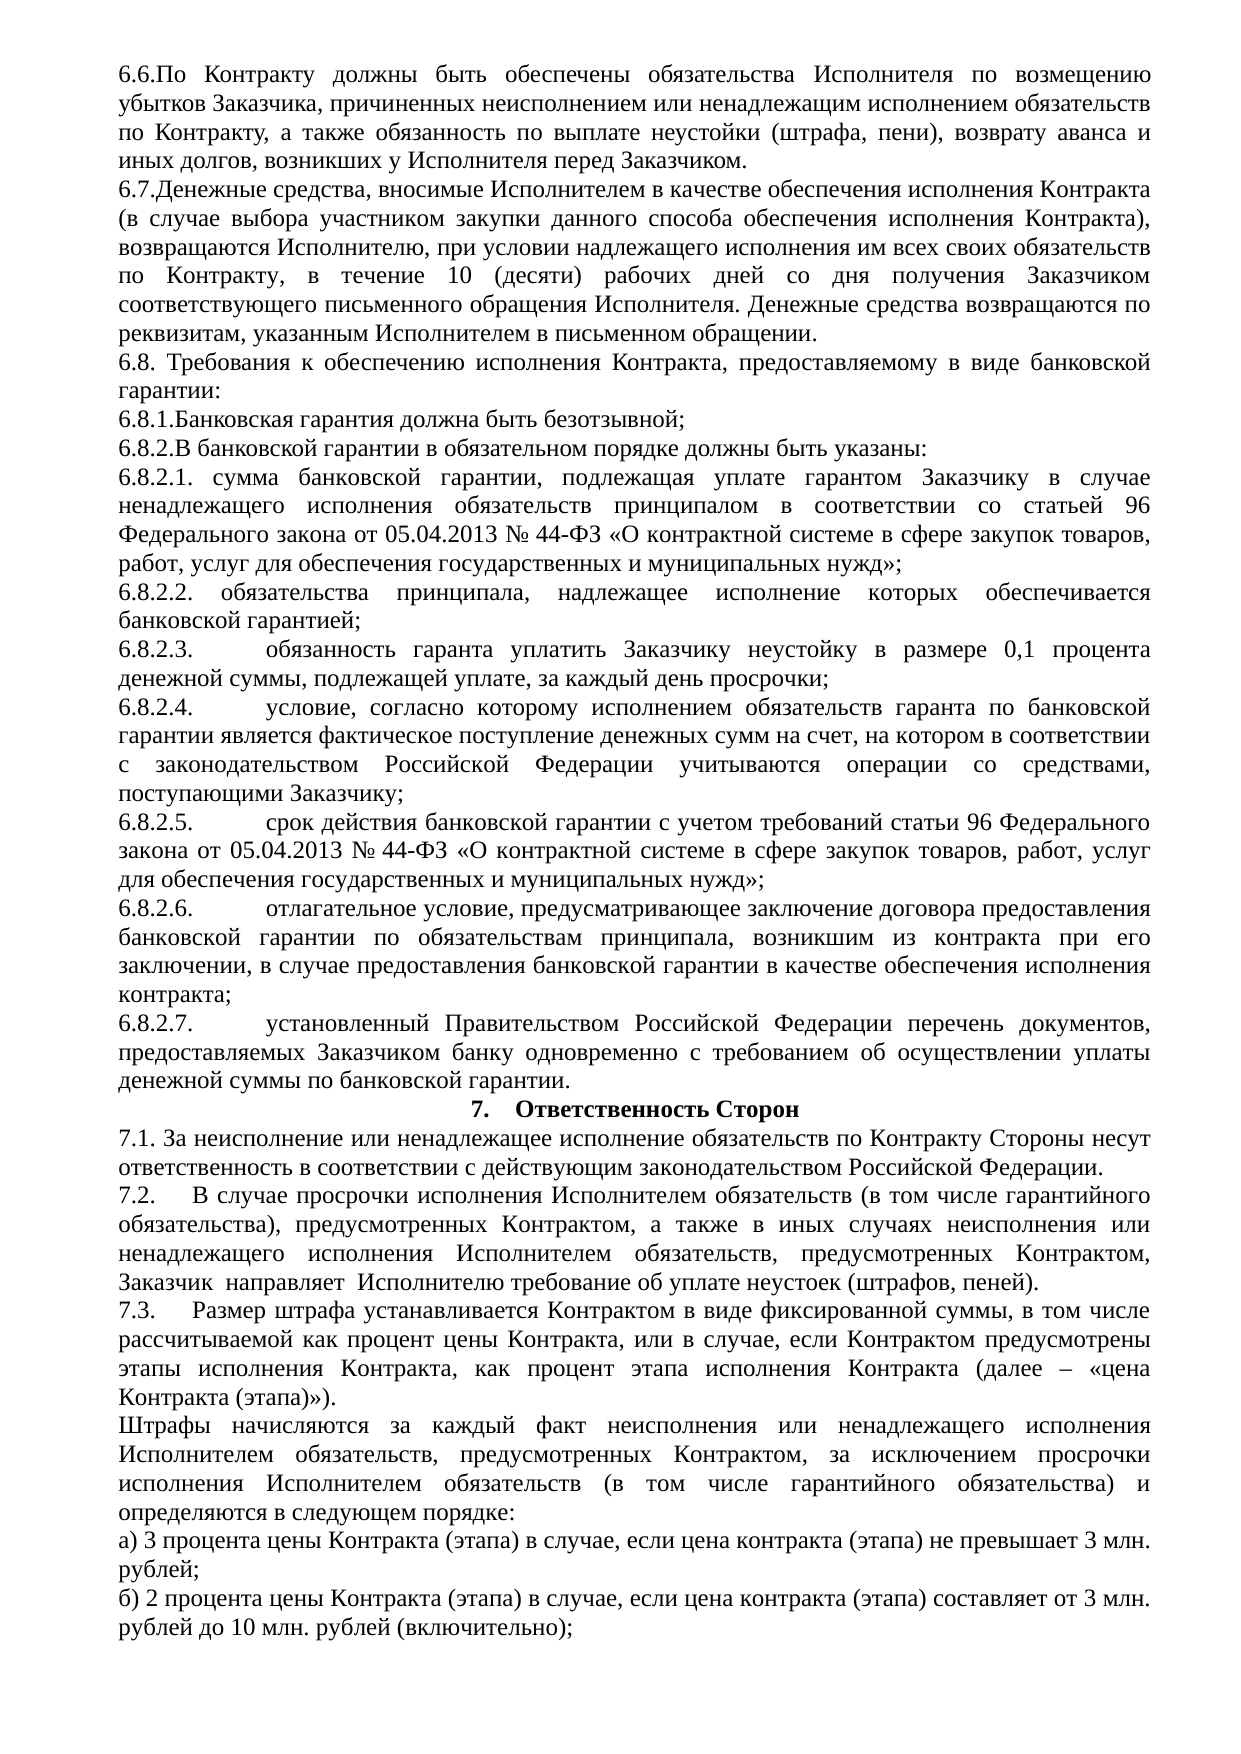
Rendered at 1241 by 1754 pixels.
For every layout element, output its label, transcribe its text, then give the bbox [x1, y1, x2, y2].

text 6.8.1.Банковская гарантия должна быть безотзывной; [118, 404, 1152, 433]
list обязанность гаранта уплатить Заказчику неустойку в размере 0,1 процента денежной суммы, подлежащей уплате, за каждый день просрочки; [118, 634, 1152, 692]
text 6.6.По Контракту должны быть обеспечены обязательства Исполнителя по возмещению убытков Заказчика, причиненных неисполнением или ненадлежащим исполнением обязательств по Контракту, а также обязанность по выплате неустойки (штрафа, пени), возврату аванса и иных долгов, возникших у Исполнителя перед Заказчиком. [118, 59, 1152, 174]
text 6.8.2.1. сумма банковской гарантии, подлежащая уплате гарантом Заказчику в случае ненадлежащего исполнения обязательств принципалом в соответствии со статьей 96 Федерального закона от 05.04.2013 № 44-ФЗ «О контрактной системе в сфере закупок товаров, работ, услуг для обеспечения государственных и муниципальных нужд»; [118, 462, 1152, 577]
text б) 2 процента цены Контракта (этапа) в случае, если цена контракта (этапа) составляет от 3 млн. рублей до 10 млн. рублей (включительно); [118, 1583, 1152, 1640]
list отлагательное условие, предусматривающее заключение договора предоставления банковской гарантии по обязательствам принципала, возникшим из контракта при его заключении, в случае предоставления банковской гарантии в качестве обеспечения исполнения контракта; [118, 893, 1152, 1008]
list установленный Правительством Российской Федерации перечень документов, предоставляемых Заказчиком банку одновременно с требованием об осуществлении уплаты денежной суммы по банковской гарантии. [118, 1008, 1152, 1094]
text а) 3 процента цены Контракта (этапа) в случае, если цена контракта (этапа) не превышает 3 млн. рублей; [118, 1525, 1152, 1583]
text 6.8.2.В банковской гарантии в обязательном порядке должны быть указаны: [118, 433, 1152, 462]
text 7.3. Размер штрафа устанавливается Контрактом в виде фиксированной суммы, в том числе рассчитываемой как процент цены Контракта, или в случае, если Контрактом предусмотрены этапы исполнения Контракта, как процент этапа исполнения Контракта (далее – «цена Контракта (этапа)»). [118, 1295, 1152, 1410]
text 6.8. Требования к обеспечению исполнения Контракта, предоставляемому в виде банковской гарантии: [118, 347, 1152, 404]
list Ответственность Сторон [118, 1094, 1152, 1123]
text 6.7.Денежные средства, вносимые Исполнителем в качестве обеспечения исполнения Контракта (в случае выбора участником закупки данного способа обеспечения исполнения Контракта), возвращаются Исполнителю, при условии надлежащего исполнения им всех своих обязательств по Контракту, в течение 10 (десяти) рабочих дней со дня получения Заказчиком соответствующего письменного обращения Исполнителя. Денежные средства возвращаются по реквизитам, указанным Исполнителем в письменном обращении. [118, 174, 1152, 347]
list срок действия банковской гарантии с учетом требований статьи 96 Федерального закона от 05.04.2013 № 44-ФЗ «О контрактной системе в сфере закупок товаров, работ, услуг для обеспечения государственных и муниципальных нужд»; [118, 807, 1152, 893]
text 7.2. В случае просрочки исполнения Исполнителем обязательств (в том числе гарантийного обязательства), предусмотренных Контрактом, а также в иных случаях неисполнения или ненадлежащего исполнения Исполнителем обязательств, предусмотренных Контрактом, Заказчик направляет Исполнителю требование об уплате неустоек (штрафов, пеней). [118, 1180, 1152, 1295]
list условие, согласно которому исполнением обязательств гаранта по банковской гарантии является фактическое поступление денежных сумм на счет, на котором в соответствии с законодательством Российской Федерации учитываются операции со средствами, поступающими Заказчику; [118, 692, 1152, 807]
text 7.1. За неисполнение или ненадлежащее исполнение обязательств по Контракту Стороны несут ответственность в соответствии с действующим законодательством Российской Федерации. [118, 1123, 1152, 1180]
text Штрафы начисляются за каждый факт неисполнения или ненадлежащего исполнения Исполнителем обязательств, предусмотренных Контрактом, за исключением просрочки исполнения Исполнителем обязательств (в том числе гарантийного обязательства) и определяются в следующем порядке: [118, 1410, 1152, 1525]
text 6.8.2.2. обязательства принципала, надлежащее исполнение которых обеспечивается банковской гарантией; [118, 577, 1152, 634]
